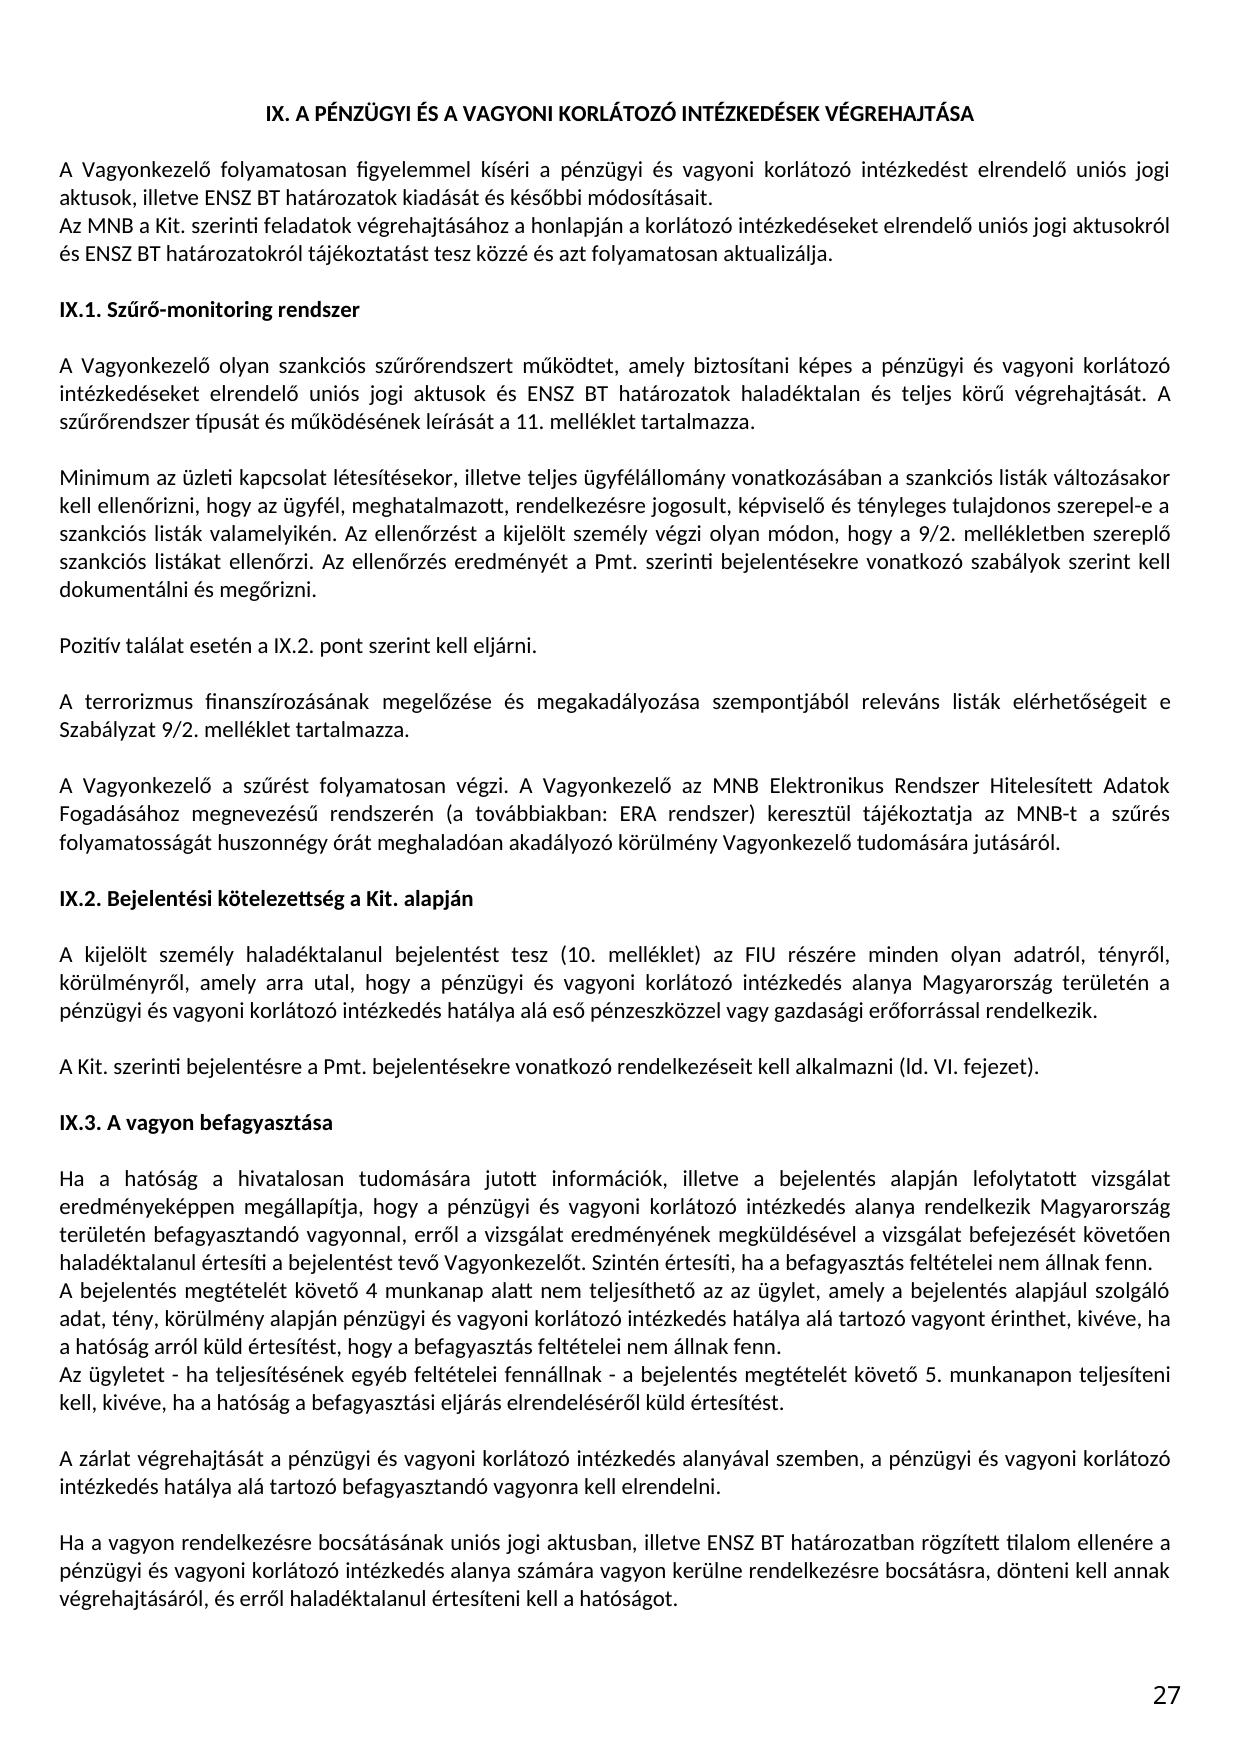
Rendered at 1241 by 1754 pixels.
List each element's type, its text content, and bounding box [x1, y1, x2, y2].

text A kijelölt személy haladéktalanul bejelentést tesz (10. melléklet) az FIU részére minden olyan adatról, tényről, körülményről, amely arra utal, hogy a pénzügyi és vagyoni korlátozó intézkedés alanya Magyarország területén a pénzügyi és vagyoni korlátozó intézkedés hatálya alá eső pénzeszközzel vagy gazdasági erőforrással rendelkezik. [59, 940, 1172, 1024]
text Ha a vagyon rendelkezésre bocsátásának uniós jogi aktusban, illetve ENSZ BT határozatban rögzített tilalom ellenére a pénzügyi és vagyoni korlátozó intézkedés alanya számára vagyon kerülne rendelkezésre bocsátásra, dönteni kell annak végrehajtásáról, és erről haladéktalanul értesíteni kell a hatóságot. [59, 1528, 1172, 1612]
text Az MNB a Kit. szerinti feladatok végrehajtásához a honlapján a korlátozó intézkedéseket elrendelő uniós jogi aktusokról és ENSZ BT határozatokról tájékoztatást tesz közzé és azt folyamatosan aktualizálja. [59, 211, 1172, 267]
text Minimum az üzleti kapcsolat létesítésekor, illetve teljes ügyfélállomány vonatkozásában a szankciós listák változásakor kell ellenőrizni, hogy az ügyfél, meghatalmazott, rendelkezésre jogosult, képviselő és tényleges tulajdonos szerepel-e a szankciós listák valamelyikén. Az ellenőrzést a kijelölt személy végzi olyan módon, hogy a 9/2. mellékletben szereplő szankciós listákat ellenőrzi. Az ellenőrzés eredményét a Pmt. szerinti bejelentésekre vonatkozó szabályok szerint kell dokumentálni és megőrizni. [59, 463, 1172, 603]
text A Vagyonkezelő folyamatosan figyelemmel kíséri a pénzügyi és vagyoni korlátozó intézkedést elrendelő uniós jogi aktusok, illetve ENSZ BT határozatok kiadását és későbbi módosításait. [59, 155, 1172, 211]
text Az ügyletet - ha teljesítésének egyéb feltételei fennállnak - a bejelentés megtételét követő 5. munkanapon teljesíteni kell, kivéve, ha a hatóság a befagyasztási eljárás elrendeléséről küld értesítést. [59, 1360, 1172, 1416]
subtitle IX.3. A vagyon befagyasztása [59, 1108, 1181, 1136]
text A Kit. szerinti bejelentésre a Pmt. bejelentésekre vonatkozó rendelkezéseit kell alkalmazni (ld. VI. fejezet). [59, 1052, 1172, 1080]
text A terrorizmus finanszírozásának megelőzése és megakadályozása szempontjából releváns listák elérhetőségeit e Szabályzat 9/2. melléklet tartalmazza. [59, 687, 1172, 743]
subtitle IX. A PÉNZÜGYI ÉS A VAGYONI KORLÁTOZÓ INTÉZKEDÉSEK VÉGREHAJTÁSA [59, 99, 1181, 127]
subtitle IX.2. Bejelentési kötelezettség a Kit. alapján [59, 884, 1181, 912]
text A Vagyonkezelő olyan szankciós szűrőrendszert működtet, amely biztosítani képes a pénzügyi és vagyoni korlátozó intézkedéseket elrendelő uniós jogi aktusok és ENSZ BT határozatok haladéktalan és teljes körű végrehajtását. A szűrőrendszer típusát és működésének leírását a 11. melléklet tartalmazza. [59, 351, 1172, 435]
subtitle IX.1. Szűrő-monitoring rendszer [59, 295, 1181, 323]
text A zárlat végrehajtását a pénzügyi és vagyoni korlátozó intézkedés alanyával szemben, a pénzügyi és vagyoni korlátozó intézkedés hatálya alá tartozó befagyasztandó vagyonra kell elrendelni. [59, 1444, 1172, 1500]
text Pozitív találat esetén a IX.2. pont szerint kell eljárni. [59, 631, 1172, 659]
text Ha a hatóság a hivatalosan tudomására jutott információk, illetve a bejelentés alapján lefolytatott vizsgálat eredményeképpen megállapítja, hogy a pénzügyi és vagyoni korlátozó intézkedés alanya rendelkezik Magyarország területén befagyasztandó vagyonnal, erről a vizsgálat eredményének megküldésével a vizsgálat befejezését követően haladéktalanul értesíti a bejelentést tevő Vagyonkezelőt. Szintén értesíti, ha a befagyasztás feltételei nem állnak fenn. [59, 1164, 1172, 1276]
text A Vagyonkezelő a szűrést folyamatosan végzi. A Vagyonkezelő az MNB Elektronikus Rendszer Hitelesített Adatok Fogadásához megnevezésű rendszerén (a továbbiakban: ERA rendszer) keresztül tájékoztatja az MNB-t a szűrés folyamatosságát huszonnégy órát meghaladóan akadályozó körülmény Vagyonkezelő tudomására jutásáról. [59, 772, 1172, 856]
text A bejelentés megtételét követő 4 munkanap alatt nem teljesíthető az az ügylet, amely a bejelentés alapjául szolgáló adat, tény, körülmény alapján pénzügyi és vagyoni korlátozó intézkedés hatálya alá tartozó vagyont érinthet, kivéve, ha a hatóság arról küld értesítést, hogy a befagyasztás feltételei nem állnak fenn. [59, 1276, 1172, 1360]
